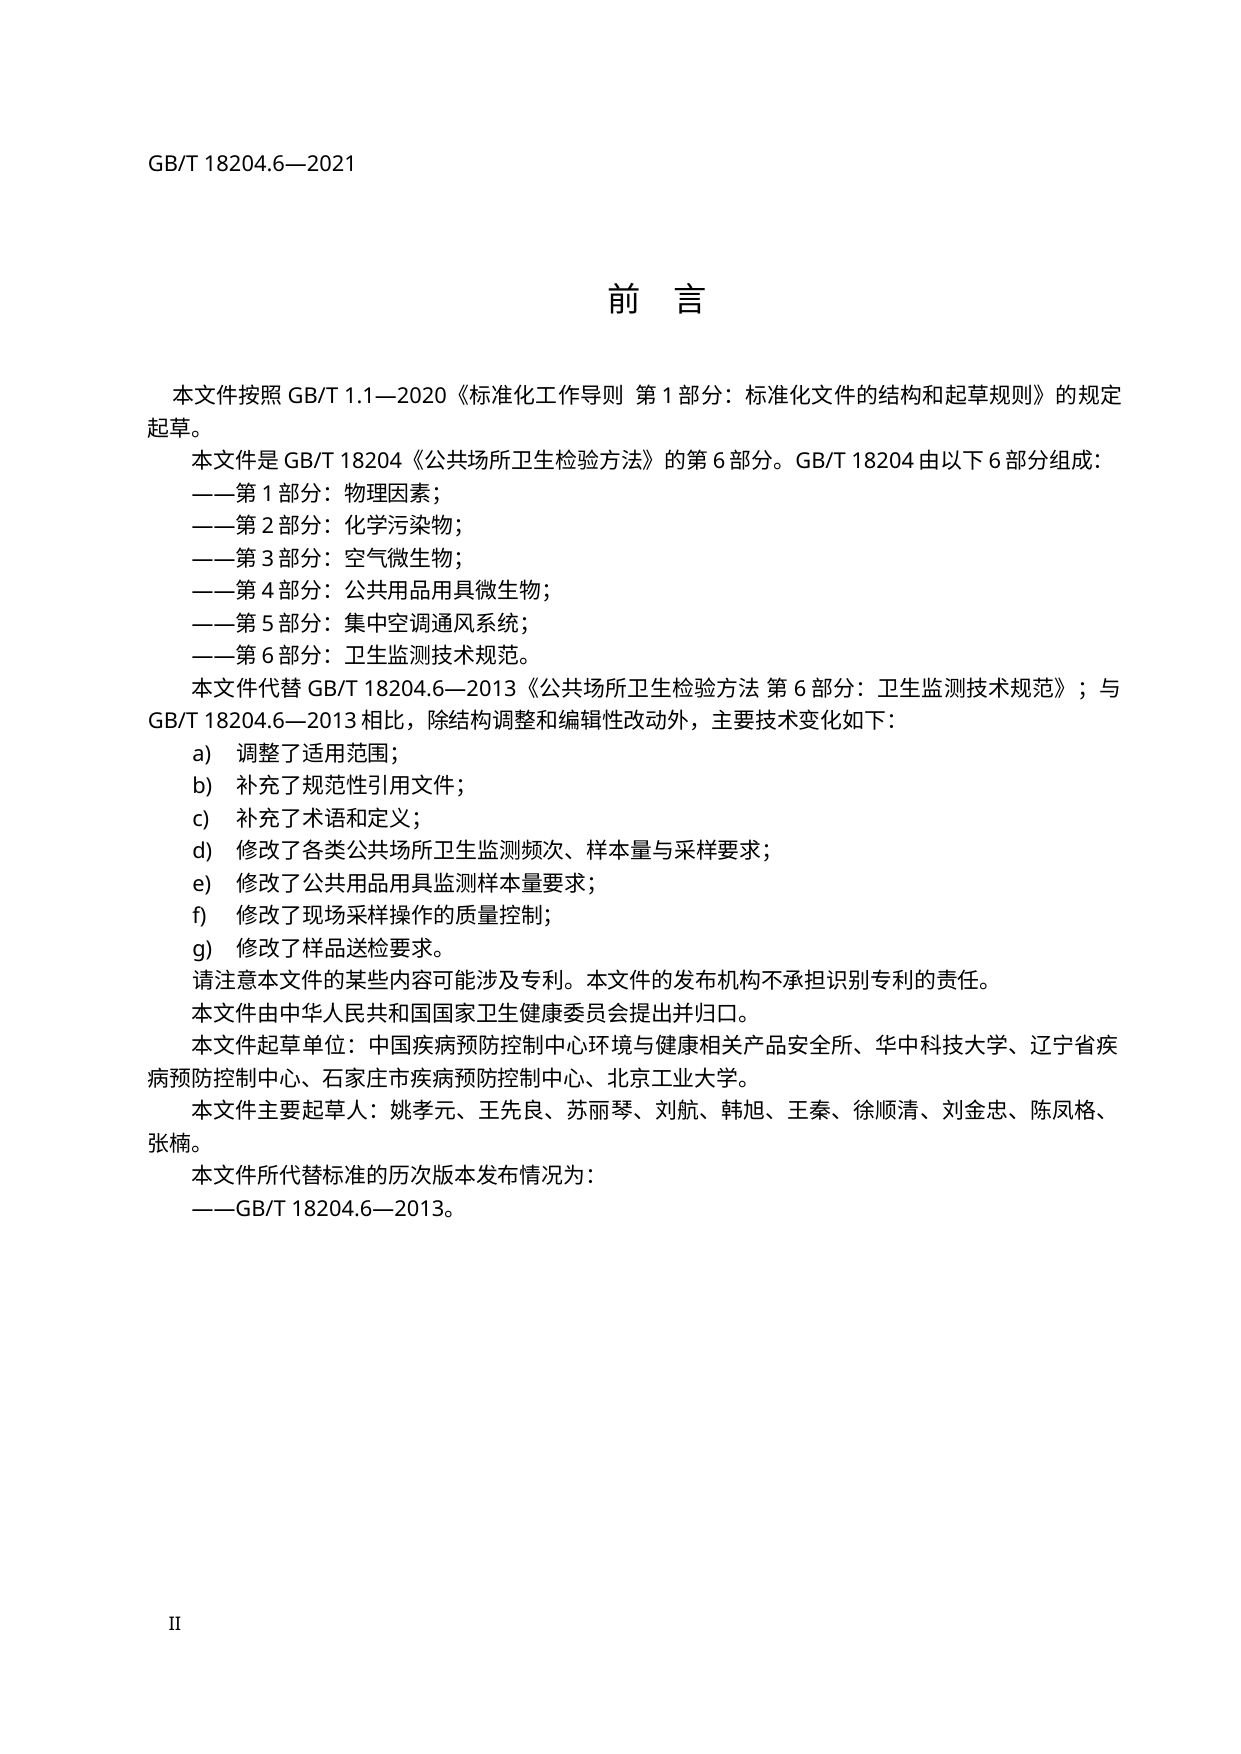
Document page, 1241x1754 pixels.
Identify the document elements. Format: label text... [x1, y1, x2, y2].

list 请注意本文件的某些内容可能涉及专利。本文件的发布机构不承担识别专利的责任。 [192, 963, 1122, 996]
text 修改了样品送检要求。 [192, 931, 1122, 963]
text ——第3部分：空气微生物； [148, 541, 1122, 573]
text 本文件按照GB/T 1.1—2020《标准化工作导则 第1部分：标准化文件的结构和起草规则》的规定起草。 [148, 378, 1122, 443]
text ——第4部分：公共用品用具微生物； [148, 573, 1122, 606]
text 本文件主要起草人：姚孝元、王先良、苏丽琴、刘航、韩旭、王秦、徐顺清、刘金忠、陈凤格、张楠。 [148, 1093, 1122, 1158]
text 本文件起草单位：中国疾病预防控制中心环境与健康相关产品安全所、华中科技大学、辽宁省疾病预防控制中心、石家庄市疾病预防控制中心、北京工业大学。 [148, 1028, 1122, 1093]
text 补充了规范性引用文件； [192, 768, 1122, 801]
text ——第6部分：卫生监测技术规范。 [148, 638, 1122, 671]
text 修改了现场采样操作的质量控制； [192, 898, 1122, 931]
text ——GB/T 18204.6—2013。 [148, 1191, 1122, 1223]
text ——第5部分：集中空调通风系统； [148, 606, 1122, 638]
text 修改了公共用品用具监测样本量要求； [192, 866, 1122, 898]
text 本文件代替GB/T 18204.6—2013《公共场所卫生检验方法 第6部分：卫生监测技术规范》；与GB/T 18204.6—2013相比，除结构调整和编辑性改动外，主要技术变化如下： [148, 671, 1122, 736]
text ——第2部分：化学污染物； [148, 508, 1122, 541]
text 补充了术语和定义； [192, 801, 1122, 833]
text 修改了各类公共场所卫生监测频次、样本量与采样要求； [192, 833, 1122, 866]
text 前言 [148, 264, 1122, 329]
text 调整了适用范围； [192, 736, 1122, 768]
text 本文件所代替标准的历次版本发布情况为： [148, 1158, 1122, 1191]
text ——第1部分：物理因素； [148, 476, 1122, 508]
text 本文件由中华人民共和国国家卫生健康委员会提出并归口。 [148, 996, 1122, 1028]
text 本文件是GB/T 18204《公共场所卫生检验方法》的第6部分。GB/T 18204由以下6部分组成： [148, 443, 1122, 476]
